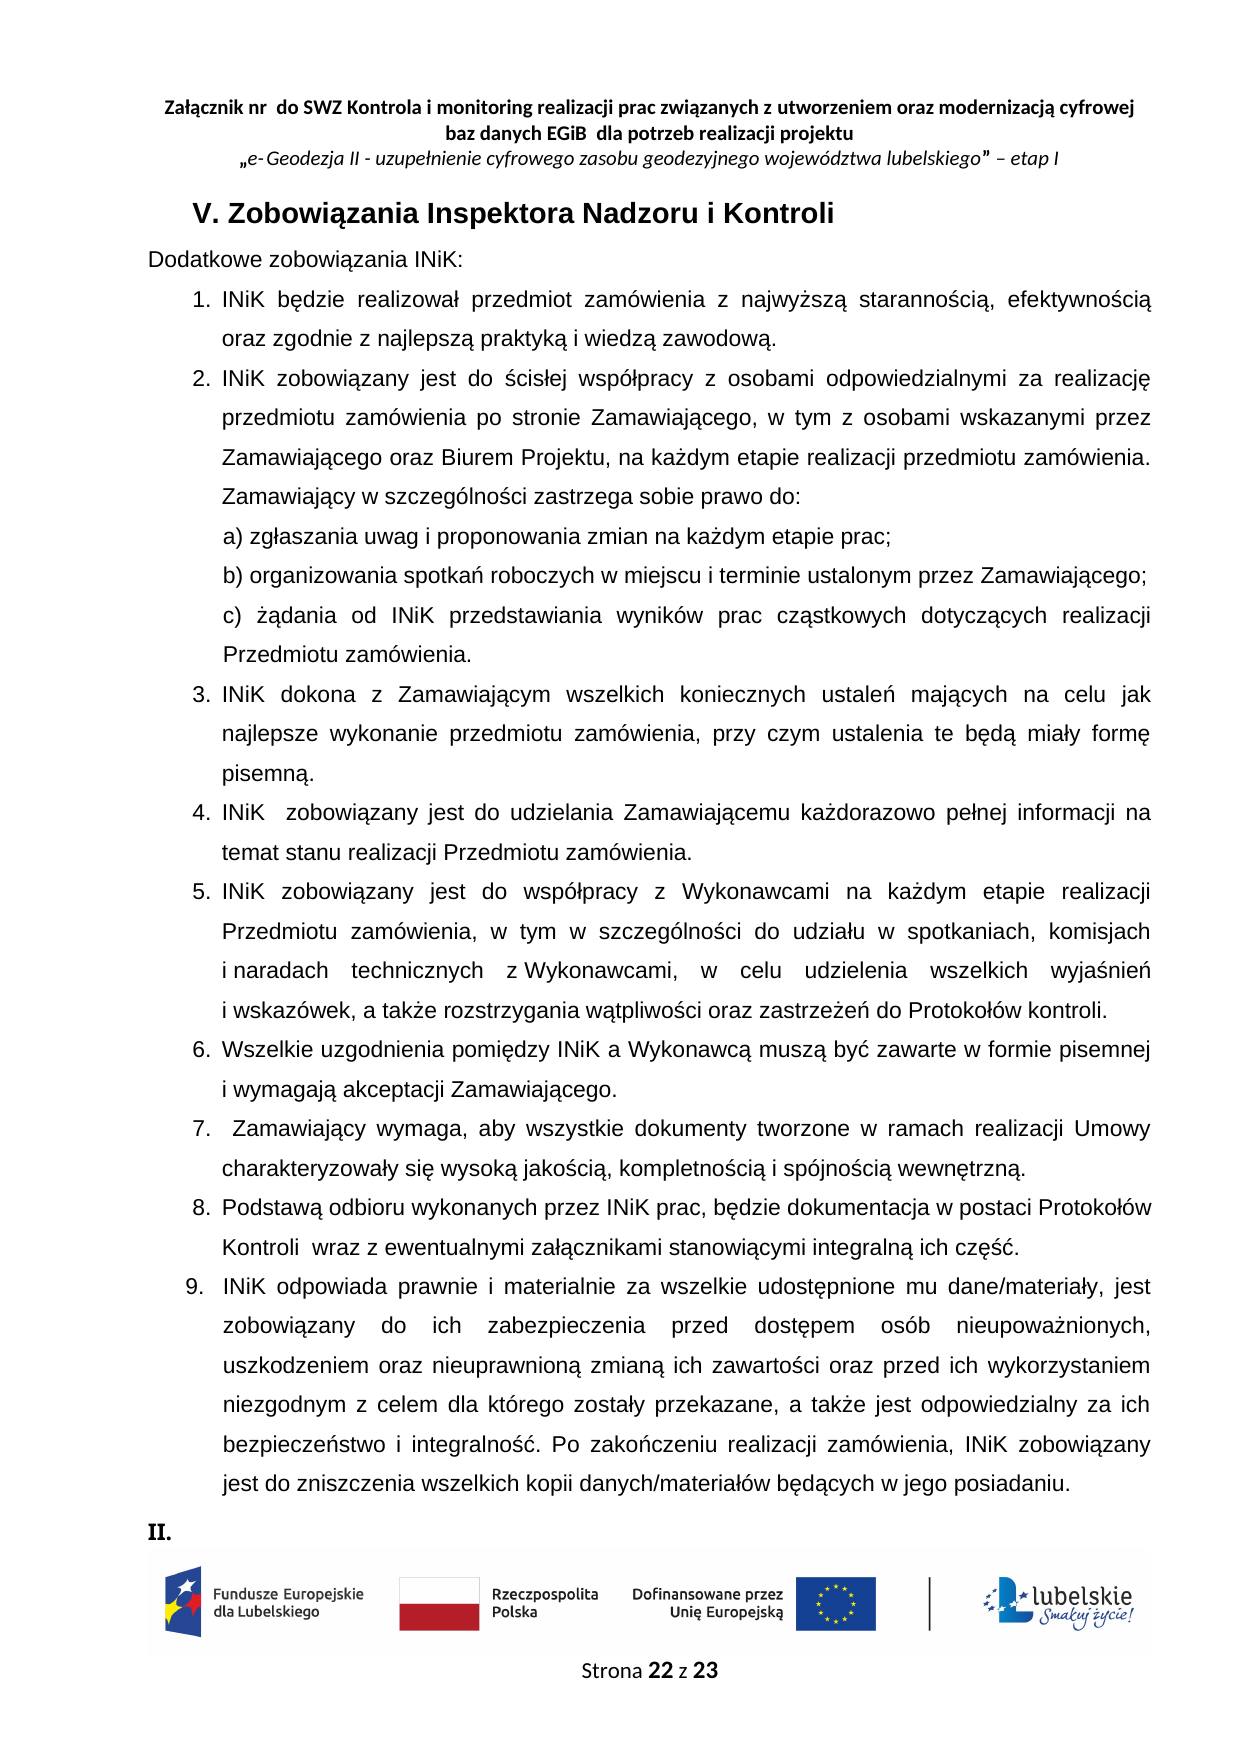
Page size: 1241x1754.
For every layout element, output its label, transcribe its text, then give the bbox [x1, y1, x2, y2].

list Podstawą odbioru wykonanych przez INiK prac, będzie dokumentacja w postaci Protokołów Kontroli wraz z ewentualnymi załącznikami stanowiącymi integralną ich część. [192, 1194, 1152, 1260]
list INiK będzie realizował przedmiot zamówienia z najwyższą starannością, efektywnością oraz zgodnie z najlepszą praktyką i wiedzą zawodową. [192, 286, 1152, 352]
list INiK zobowiązany jest do udzielania Zamawiającemu każdorazowo pełnej informacji na temat stanu realizacji Przedmiotu zamówienia. [192, 799, 1152, 865]
list INiK zobowiązany jest do współpracy z Wykonawcami na każdym etapie realizacji Przedmiotu zamówienia, w tym w szczególności do udziału w spotkaniach, komisjach i naradach technicznych z Wykonawcami, w celu udzielenia wszelkich wyjaśnień i wskazówek, a także rozstrzygania wątpliwości oraz zastrzeżeń do Protokołów kontroli. [192, 878, 1152, 1023]
list c) żądania od INiK przedstawiania wyników prac cząstkowych dotyczących realizacji Przedmiotu zamówienia. [223, 602, 1152, 668]
list INiK zobowiązany jest do ścisłej współpracy z osobami odpowiedzialnymi za realizację przedmiotu zamówienia po stronie Zamawiającego, w tym z osobami wskazanymi przez Zamawiającego oraz Biurem Projektu, na każdym etapie realizacji przedmiotu zamówienia. Zamawiający w szczególności zastrzega sobie prawo do: [192, 365, 1152, 510]
text V. Zobowiązania Inspektora Nadzoru i Kontroli [192, 196, 1152, 230]
list a) zgłaszania uwag i proponowania zmian na każdym etapie prac; [223, 523, 1152, 549]
list INiK odpowiada prawnie i materialnie za wszelkie udostępnione mu dane/materiały, jest zobowiązany do ich zabezpieczenia przed dostępem osób nieupoważnionych, uszkodzeniem oraz nieuprawnioną zmianą ich zawartości oraz przed ich wykorzystaniem niezgodnym z celem dla którego zostały przekazane, a także jest odpowiedzialny za ich bezpieczeństwo i integralność. Po zakończeniu realizacji zamówienia, INiK zobowiązany jest do zniszczenia wszelkich kopii danych/materiałów będących w jego posiadaniu. [185, 1273, 1152, 1497]
list Wszelkie uzgodnienia pomiędzy INiK a Wykonawcą muszą być zawarte w formie pisemnej i wymagają akceptacji Zamawiającego. [192, 1036, 1152, 1102]
list INiK dokona z Zamawiającym wszelkich koniecznych ustaleń mających na celu jak najlepsze wykonanie przedmiotu zamówienia, przy czym ustalenia te będą miały formę pisemną. [192, 681, 1152, 786]
text Dodatkowe zobowiązania INiK: [148, 246, 1152, 273]
list b) organizowania spotkań roboczych w miejscu i terminie ustalonym przez Zamawiającego; [223, 562, 1152, 589]
list Zamawiający wymaga, aby wszystkie dokumenty tworzone w ramach realizacji Umowy charakteryzowały się wysoką jakością, kompletnością i spójnością wewnętrzną. [192, 1115, 1152, 1181]
picture [147, 1548, 1152, 1655]
